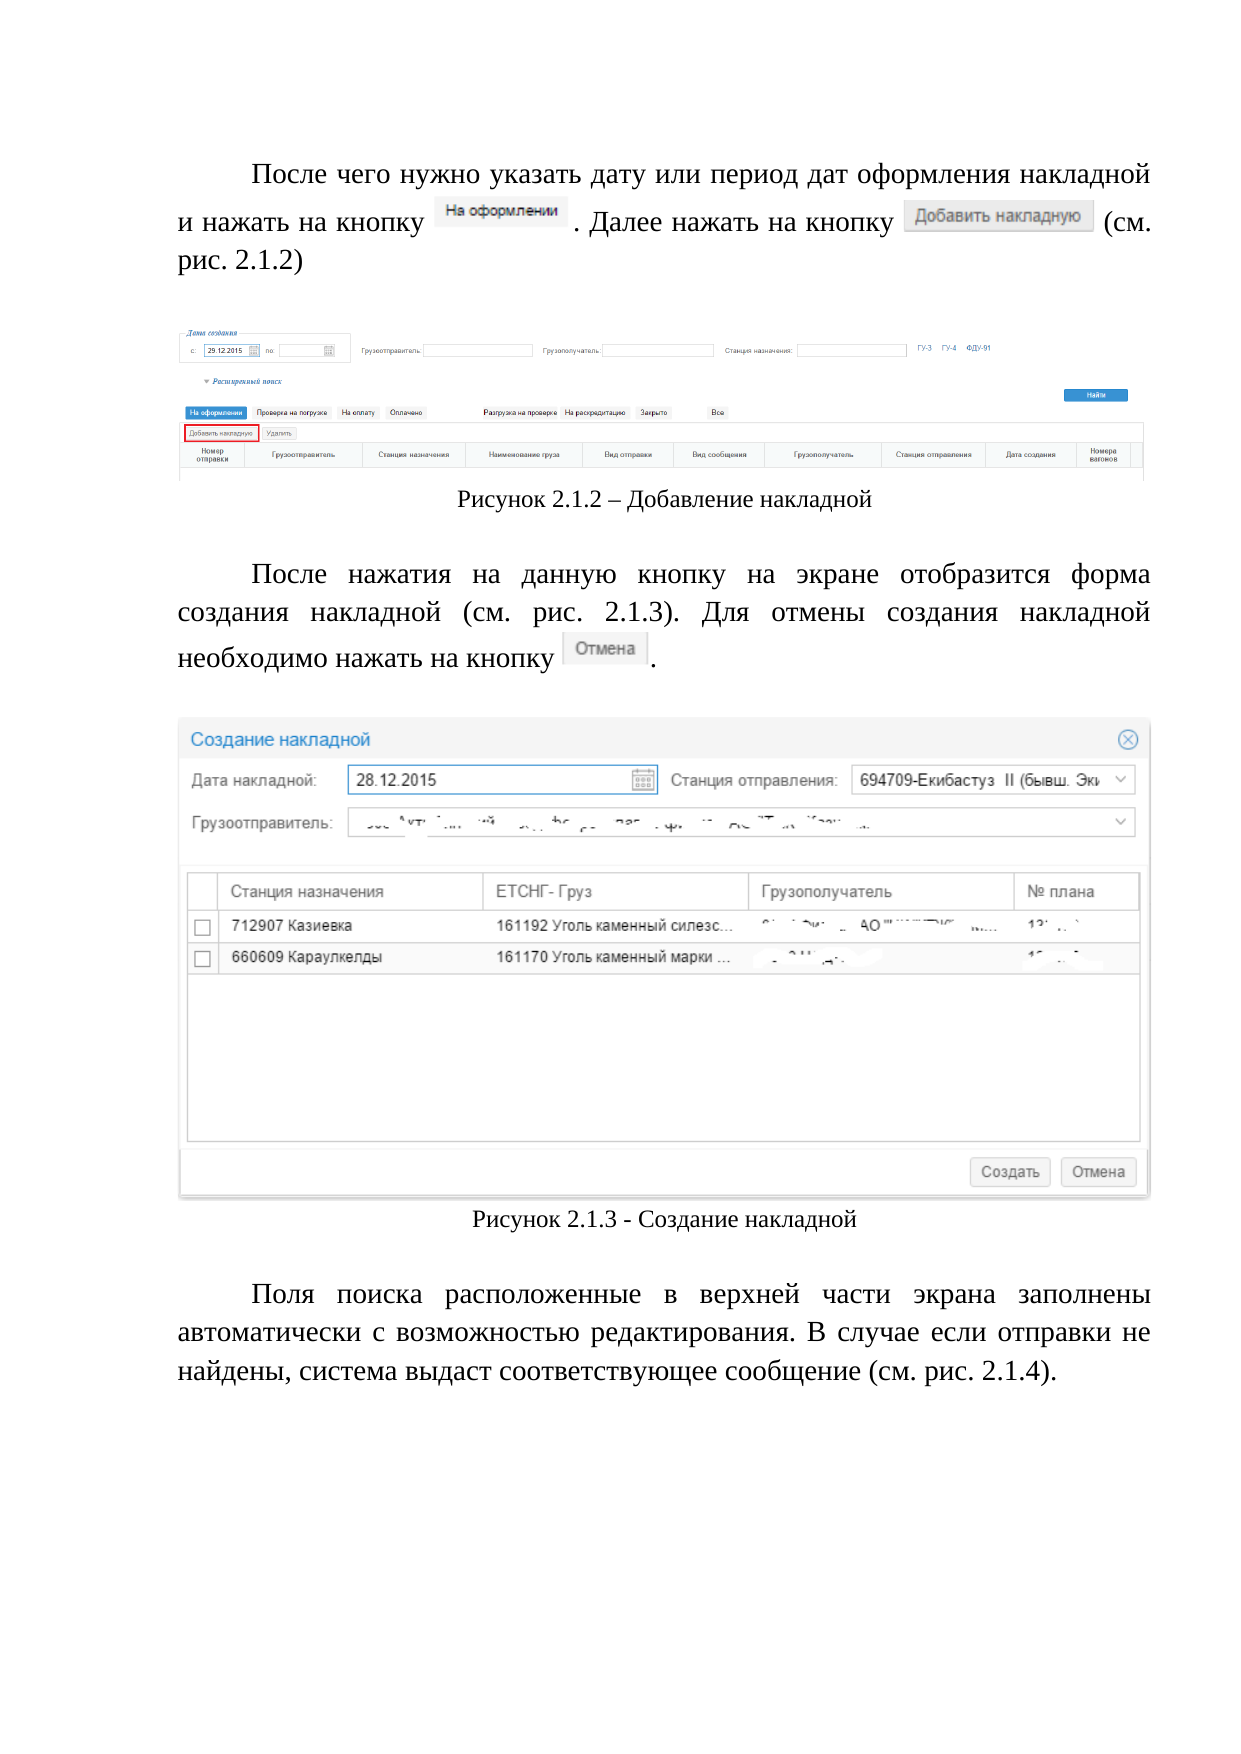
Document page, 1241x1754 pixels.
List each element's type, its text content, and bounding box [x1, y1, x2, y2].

text Рисунок 2.1.3 - Создание накладной [177, 1204, 1152, 1233]
text После нажатия на данную кнопку на экране отобразится форма создания накладной (см. рис. 2.1.3). Для отмены создания накладной необходимо нажать на кнопку . [177, 556, 1152, 673]
picture [562, 632, 650, 668]
picture [433, 195, 573, 232]
text Рисунок 2.1.2 – Добавление накладной [177, 484, 1152, 513]
text Поля поиска расположенные в верхней части экрана заполнены автоматически с возможностью редактирования. В случае если отправки не найдены, система выдаст соответствующее сообщение (см. рис. 2.1.4). [177, 1276, 1152, 1387]
picture [177, 318, 1152, 481]
picture [177, 717, 1152, 1201]
picture [903, 200, 1095, 232]
text После чего нужно указать дату или период дат оформления накладной и нажать на кнопку . Далее нажать на кнопку (см. рис. 2.1.2) [177, 157, 1152, 276]
